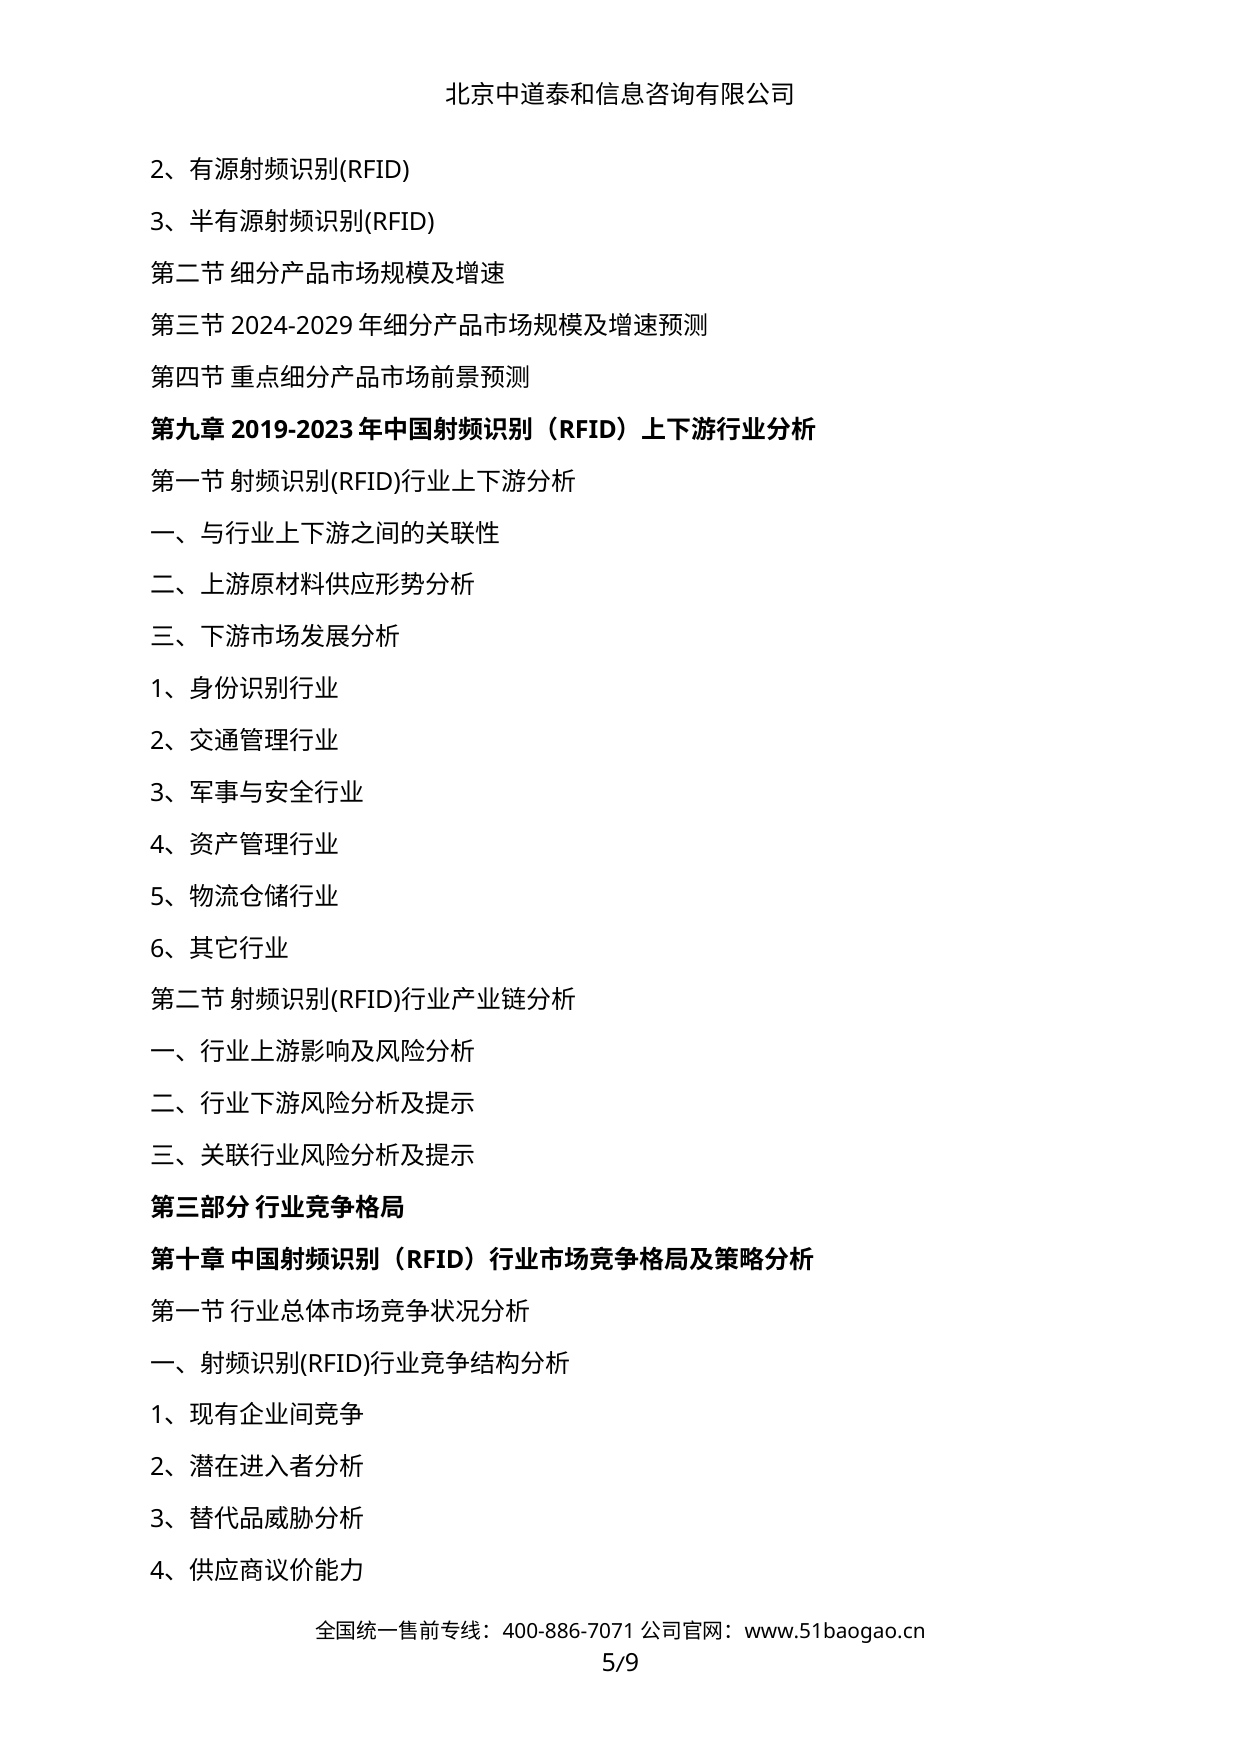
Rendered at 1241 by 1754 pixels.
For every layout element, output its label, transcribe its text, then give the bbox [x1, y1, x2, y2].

text 第二节 细分产品市场规模及增速 [150, 254, 1090, 290]
text 2、有源射频识别(RFID) [150, 150, 1090, 186]
text 二、行业下游风险分析及提示 [150, 1084, 1090, 1120]
text 二、上游原材料供应形势分析 [150, 565, 1090, 601]
text 一、射频识别(RFID)行业竞争结构分析 [150, 1343, 1090, 1379]
text 第十章 中国射频识别（RFID）行业市场竞争格局及策略分析 [150, 1239, 1090, 1276]
text 1、身份识别行业 [150, 669, 1090, 705]
text 3、半有源射频识别(RFID) [150, 202, 1090, 238]
text 1、现有企业间竞争 [150, 1395, 1090, 1431]
text 2、潜在进入者分析 [150, 1447, 1090, 1483]
text 6、其它行业 [150, 928, 1090, 964]
text 第三节 2024-2029年细分产品市场规模及增速预测 [150, 306, 1090, 342]
text 一、行业上游影响及风险分析 [150, 1032, 1090, 1068]
text 5、物流仓储行业 [150, 876, 1090, 912]
text 3、军事与安全行业 [150, 772, 1090, 809]
text 4、供应商议价能力 [150, 1551, 1090, 1587]
text 第一节 射频识别(RFID)行业上下游分析 [150, 461, 1090, 497]
text 4、资产管理行业 [150, 824, 1090, 861]
text 2、交通管理行业 [150, 721, 1090, 757]
text 第四节 重点细分产品市场前景预测 [150, 357, 1090, 394]
text 第三部分 行业竞争格局 [150, 1187, 1090, 1224]
text 3、替代品威胁分析 [150, 1499, 1090, 1535]
text 一、与行业上下游之间的关联性 [150, 513, 1090, 549]
text 三、下游市场发展分析 [150, 617, 1090, 653]
text 第二节 射频识别(RFID)行业产业链分析 [150, 980, 1090, 1016]
text 第九章 2019-2023年中国射频识别（RFID）上下游行业分析 [150, 409, 1090, 446]
text 第一节 行业总体市场竞争状况分析 [150, 1291, 1090, 1327]
text 三、关联行业风险分析及提示 [150, 1136, 1090, 1172]
